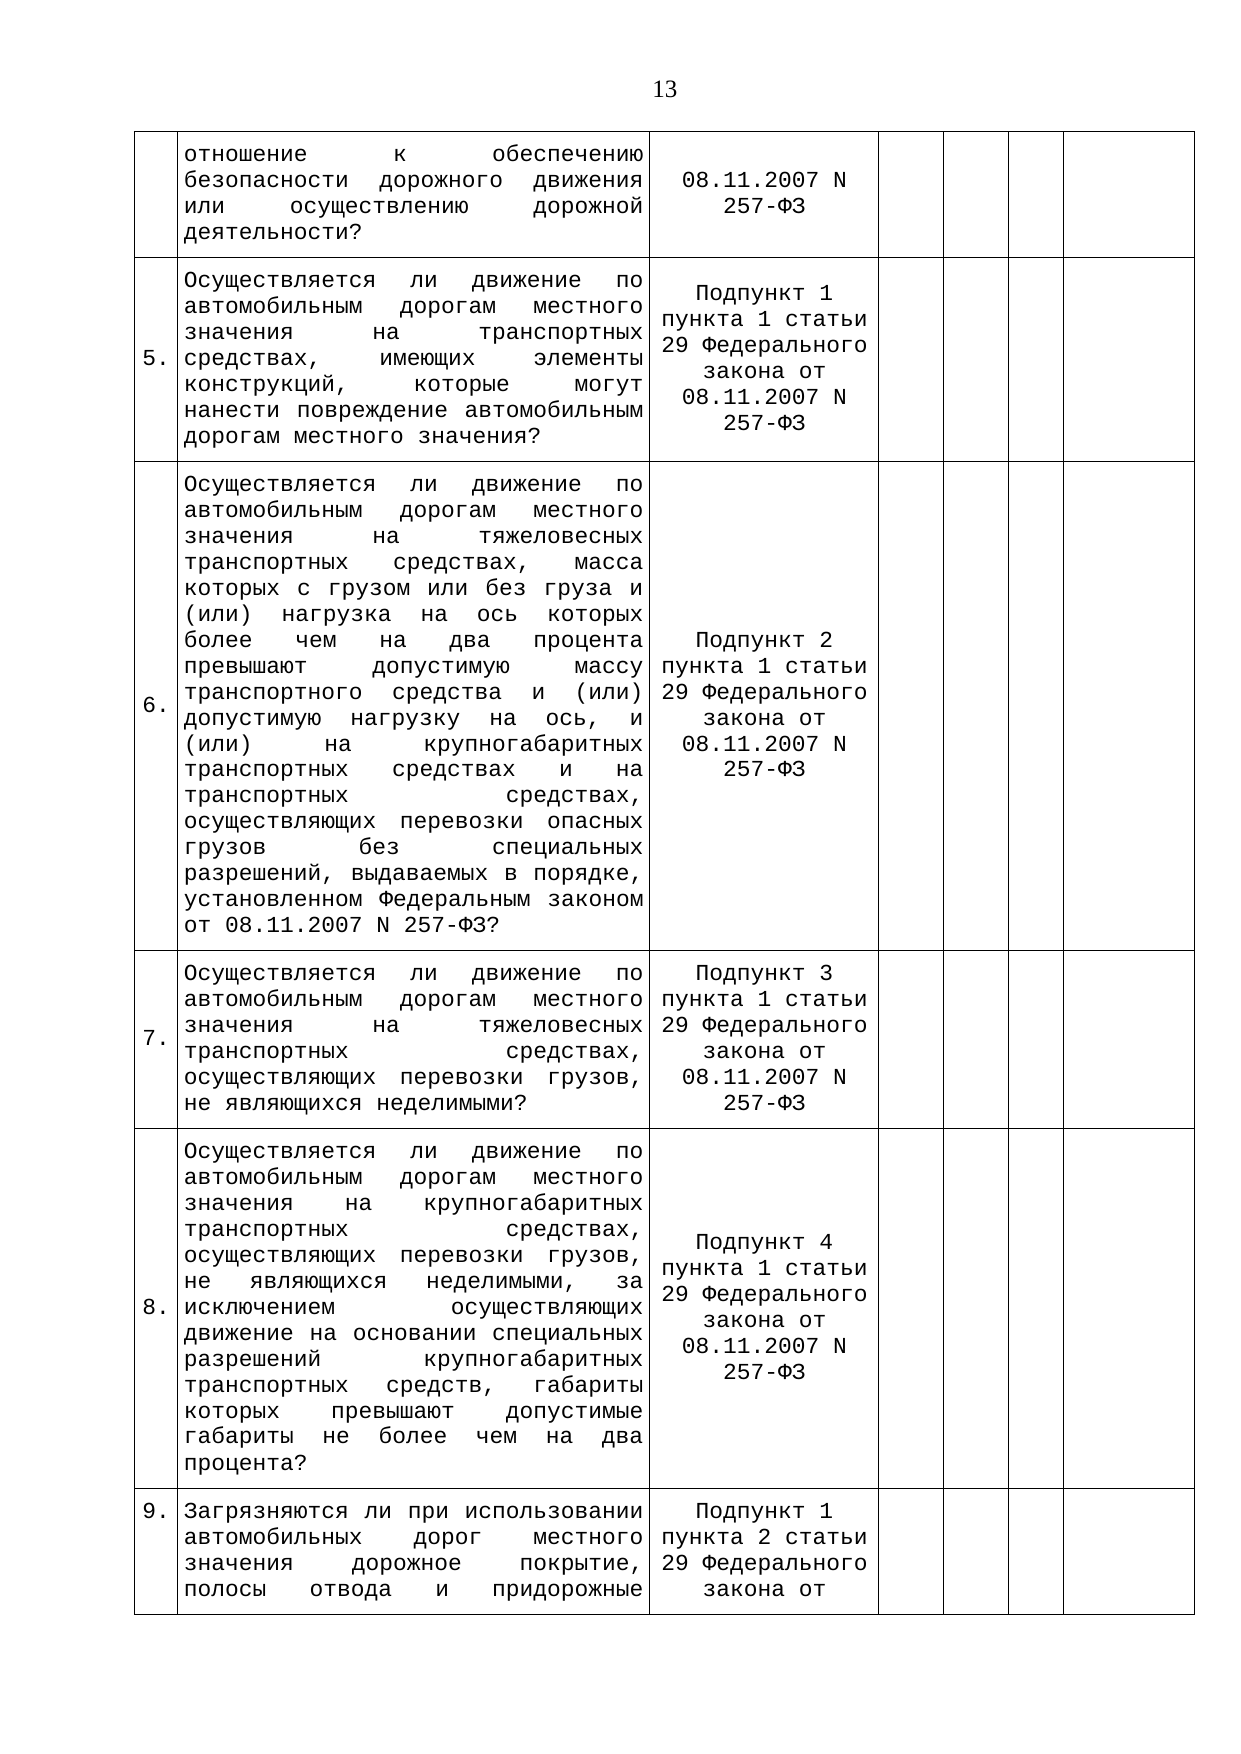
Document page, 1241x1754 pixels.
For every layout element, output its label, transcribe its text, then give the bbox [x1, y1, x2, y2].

table_cell [1064, 258, 1194, 461]
table_cell [879, 132, 943, 257]
table_cell 9. [135, 1489, 177, 1613]
table_cell [1064, 132, 1194, 257]
table_cell [944, 1129, 1008, 1487]
table_cell [1009, 132, 1063, 257]
table_cell Осуществляется ли движение по автомобильным дорогам местного значения на крупногабаритных транспортных средствах, осуществляющих перевозки грузов, не являющихся неделимыми, за исключением осуществляющих движение на основании специальных разрешений крупногабаритных транспортных средств, габариты которых превышают допустимые габариты не более чем на два процента? [178, 1129, 649, 1487]
table_cell [1009, 1129, 1063, 1487]
table_cell [1064, 951, 1194, 1128]
table_cell [944, 258, 1008, 461]
table_cell [879, 462, 943, 950]
table_cell 7. [135, 951, 177, 1128]
table_cell [879, 1489, 943, 1613]
table_cell Подпункт 2 пункта 1 статьи 29 Федерального закона от 08.11.2007 N 257-ФЗ [650, 462, 878, 950]
table_cell Осуществляется ли движение по автомобильным дорогам местного значения на тяжеловесных транспортных средствах, масса которых с грузом или без груза и (или) нагрузка на ось которых более чем на два процента превышают допустимую массу транспортного средства и (или) допустимую нагрузку на ось, и (или) на крупногабаритных транспортных средствах и на транспортных средствах, осуществляющих перевозки опасных грузов без специальных разрешений, выдаваемых в порядке, установленном Федеральным законом от 08.11.2007 N 257-ФЗ? [178, 462, 649, 950]
table_cell [944, 1489, 1008, 1613]
table_cell [879, 258, 943, 461]
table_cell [178, 132, 649, 257]
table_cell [178, 1489, 649, 1613]
table_cell [1009, 1489, 1063, 1613]
table_cell [1009, 258, 1063, 461]
table_cell [1009, 951, 1063, 1128]
table_cell Подпункт 3 пункта 1 статьи 29 Федерального закона от 08.11.2007 N 257-ФЗ [650, 951, 878, 1128]
table_cell [944, 951, 1008, 1128]
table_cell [650, 1489, 878, 1613]
table_cell Подпункт 4 пункта 1 статьи 29 Федерального закона от 08.11.2007 N 257-ФЗ [650, 1129, 878, 1487]
table_cell 6. [135, 462, 177, 950]
table_cell [1064, 462, 1194, 950]
table_cell [1009, 462, 1063, 950]
table_cell [1064, 1129, 1194, 1487]
table_cell [879, 1129, 943, 1487]
table_cell [1064, 1489, 1194, 1613]
table_cell 8. [135, 1129, 177, 1487]
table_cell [650, 132, 878, 257]
table_cell [944, 132, 1008, 257]
table_cell [944, 462, 1008, 950]
table_cell 4. [135, 132, 177, 257]
table_cell 5. [135, 258, 177, 461]
table_cell Осуществляется ли движение по автомобильным дорогам местного значения на транспортных средствах, имеющих элементы конструкций, которые могут нанести повреждение автомобильным дорогам местного значения? [178, 258, 649, 461]
table_cell Осуществляется ли движение по автомобильным дорогам местного значения на тяжеловесных транспортных средствах, осуществляющих перевозки грузов, не являющихся неделимыми? [178, 951, 649, 1128]
table_cell [879, 951, 943, 1128]
table_cell Подпункт 1 пункта 1 статьи 29 Федерального закона от 08.11.2007 N 257-ФЗ [650, 258, 878, 461]
